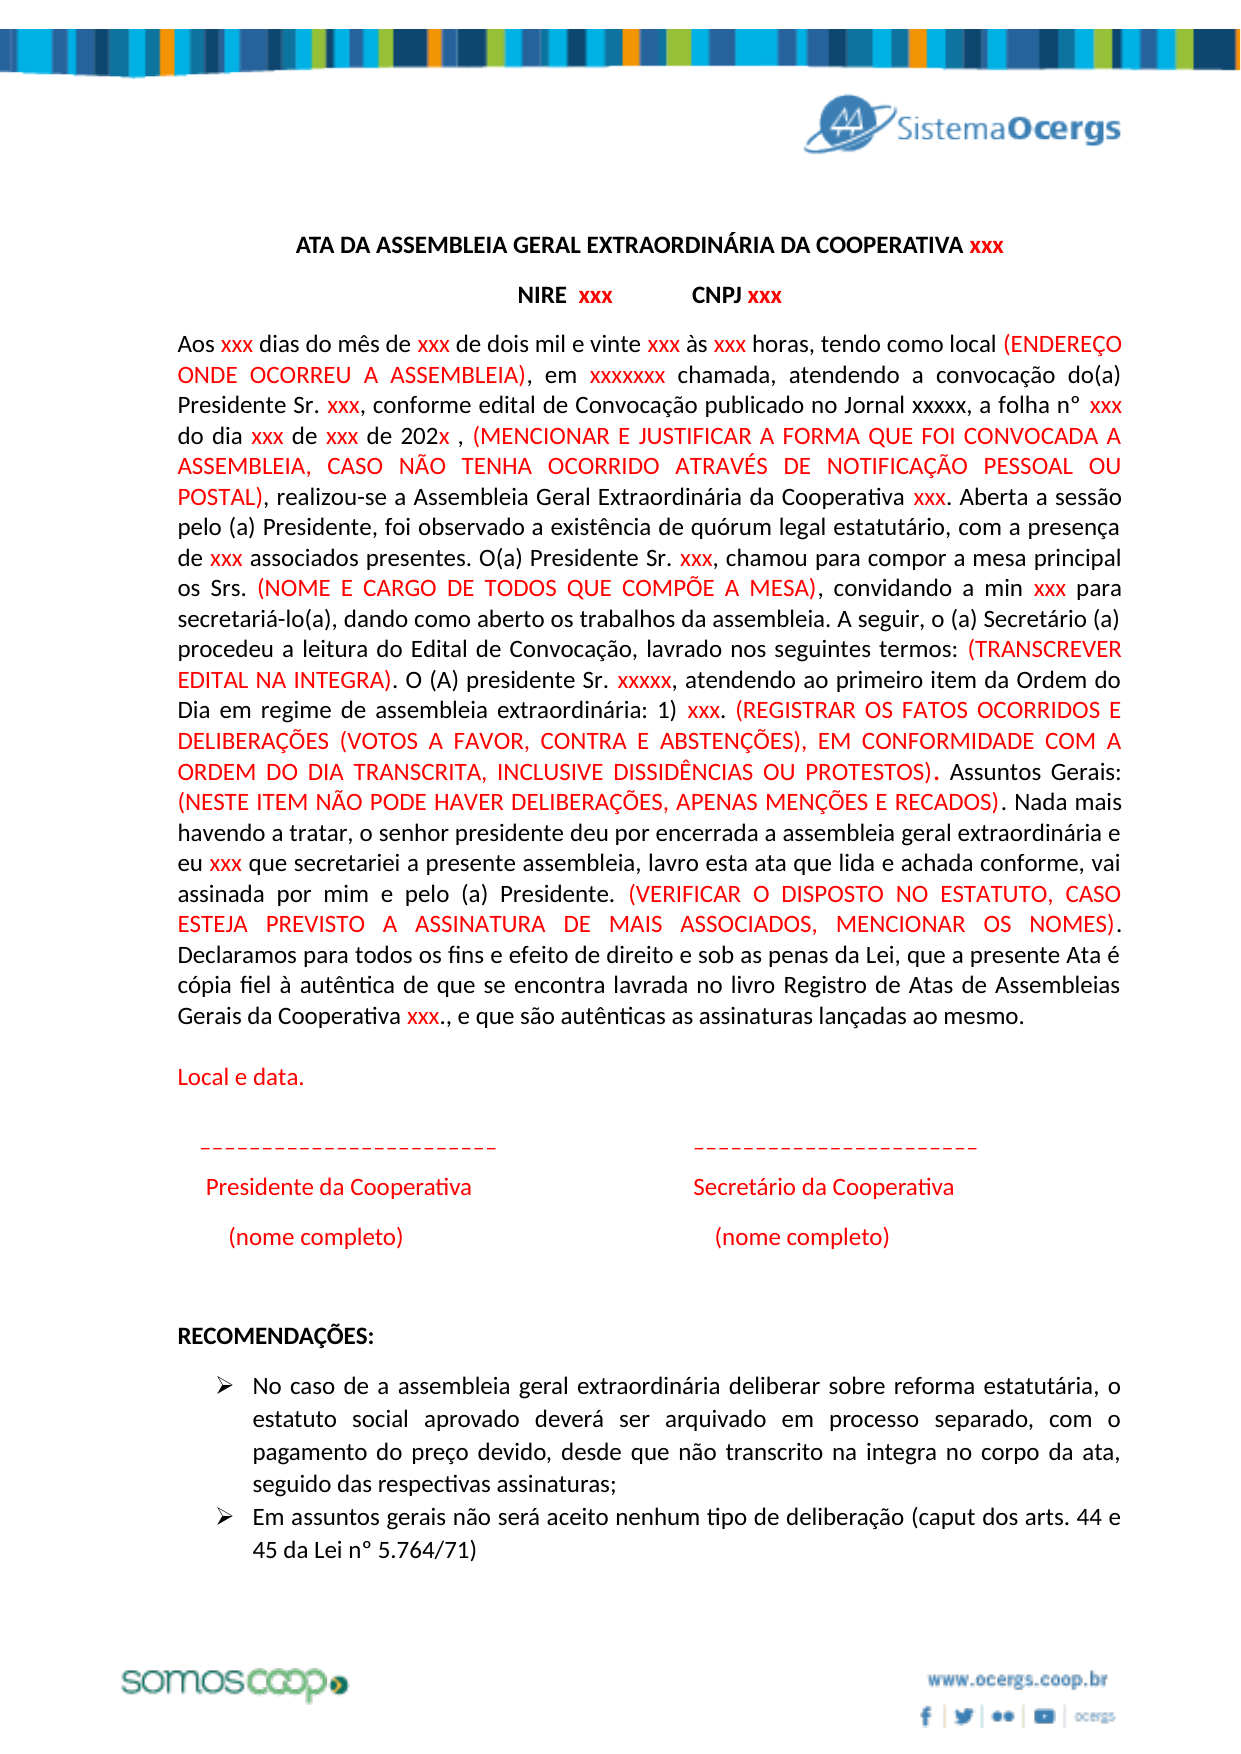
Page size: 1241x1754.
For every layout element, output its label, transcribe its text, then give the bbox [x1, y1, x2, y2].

text ATA DA ASSEMBLEIA GERAL EXTRAORDINÁRIA DA COOPERATIVA xxx [177, 229, 1122, 260]
text Local e data. [177, 1061, 1122, 1091]
text Aos xxx dias do mês de xxx de dois mil e vinte xxx às xxx horas, tendo como local (ENDEREÇO ONDE OCORREU A ASSEMBLEIA), em xxxxxxx chamada, atendendo a convocação do(a) Presidente Sr. xxx, conforme edital de Convocação publicado no Jornal xxxxx, a folha nº xxx do dia xxx de xxx de 202x , (MENCIONAR E JUSTIFICAR A FORMA QUE FOI CONVOCADA A ASSEMBLEIA, CASO NÃO TENHA OCORRIDO ATRAVÉS DE NOTIFICAÇÃO PESSOAL OU POSTAL), realizou-se a Assembleia Geral Extraordinária da Cooperativa xxx. Aberta a sessão pelo (a) Presidente, foi observado a existência de quórum legal estatutário, com a presença de xxx associados presentes. O(a) Presidente Sr. xxx, chamou para compor a mesa principal os Srs. (NOME E CARGO DE TODOS QUE COMPÕE A MESA), convidando a min xxx para secretariá-lo(a), dando como aberto os trabalhos da assembleia. A seguir, o (a) Secretário (a) procedeu a leitura do Edital de Convocação, lavrado nos seguintes termos: (TRANSCREVER EDITAL NA INTEGRA). O (A) presidente Sr. xxxxx, atendendo ao primeiro item da Ordem do Dia em regime de assembleia extraordinária: 1) xxx. (REGISTRAR OS FATOS OCORRIDOS E DELIBERAÇÕES (VOTOS A FAVOR, CONTRA E ABSTENÇÕES), EM CONFORMIDADE COM A ORDEM DO DIA TRANSCRITA, INCLUSIVE DISSIDÊNCIAS OU PROTESTOS). Assuntos Gerais: (NESTE ITEM NÃO PODE HAVER DELIBERAÇÕES, APENAS MENÇÕES E RECADOS). Nada mais havendo a tratar, o senhor presidente deu por encerrada a assembleia geral extraordinária e eu xxx que secretariei a presente assembleia, lavro esta ata que lida e achada conforme, vai assinada por mim e pelo (a) Presidente. (VERIFICAR O DISPOSTO NO ESTATUTO, CASO ESTEJA PREVISTO A ASSINATURA DE MAIS ASSOCIADOS, MENCIONAR OS NOMES). Declaramos para todos os fins e efeito de direito e sob as penas da Lei, que a presente Ata é cópia fiel à autêntica de que se encontra lavrada no livro Registro de Atas de Assembleias Gerais da Cooperativa xxx., e que são autênticas as assinaturas lançadas ao mesmo. [177, 328, 1122, 1030]
list No caso de a assembleia geral extraordinária deliberar sobre reforma estatutária, o estatuto social aprovado deverá ser arquivado em processo separado, com o pagamento do preço devido, desde que não transcrito na integra no corpo da ata, seguido das respectivas assinaturas; [215, 1370, 1122, 1499]
text (nome completo) (nome completo) [177, 1221, 1122, 1252]
text Presidente da Cooperativa Secretário da Cooperativa [177, 1171, 1122, 1202]
text NIRE xxx CNPJ xxx [177, 279, 1122, 309]
picture [0, 1668, 1232, 1728]
picture [0, 29, 1241, 180]
text ________________________ _______________________ [177, 1122, 1122, 1152]
text RECOMENDAÇÕES: [177, 1320, 1122, 1351]
list Em assuntos gerais não será aceito nenhum tipo de deliberação (caput dos arts. 44 e 45 da Lei nº 5.764/71) [215, 1501, 1122, 1565]
